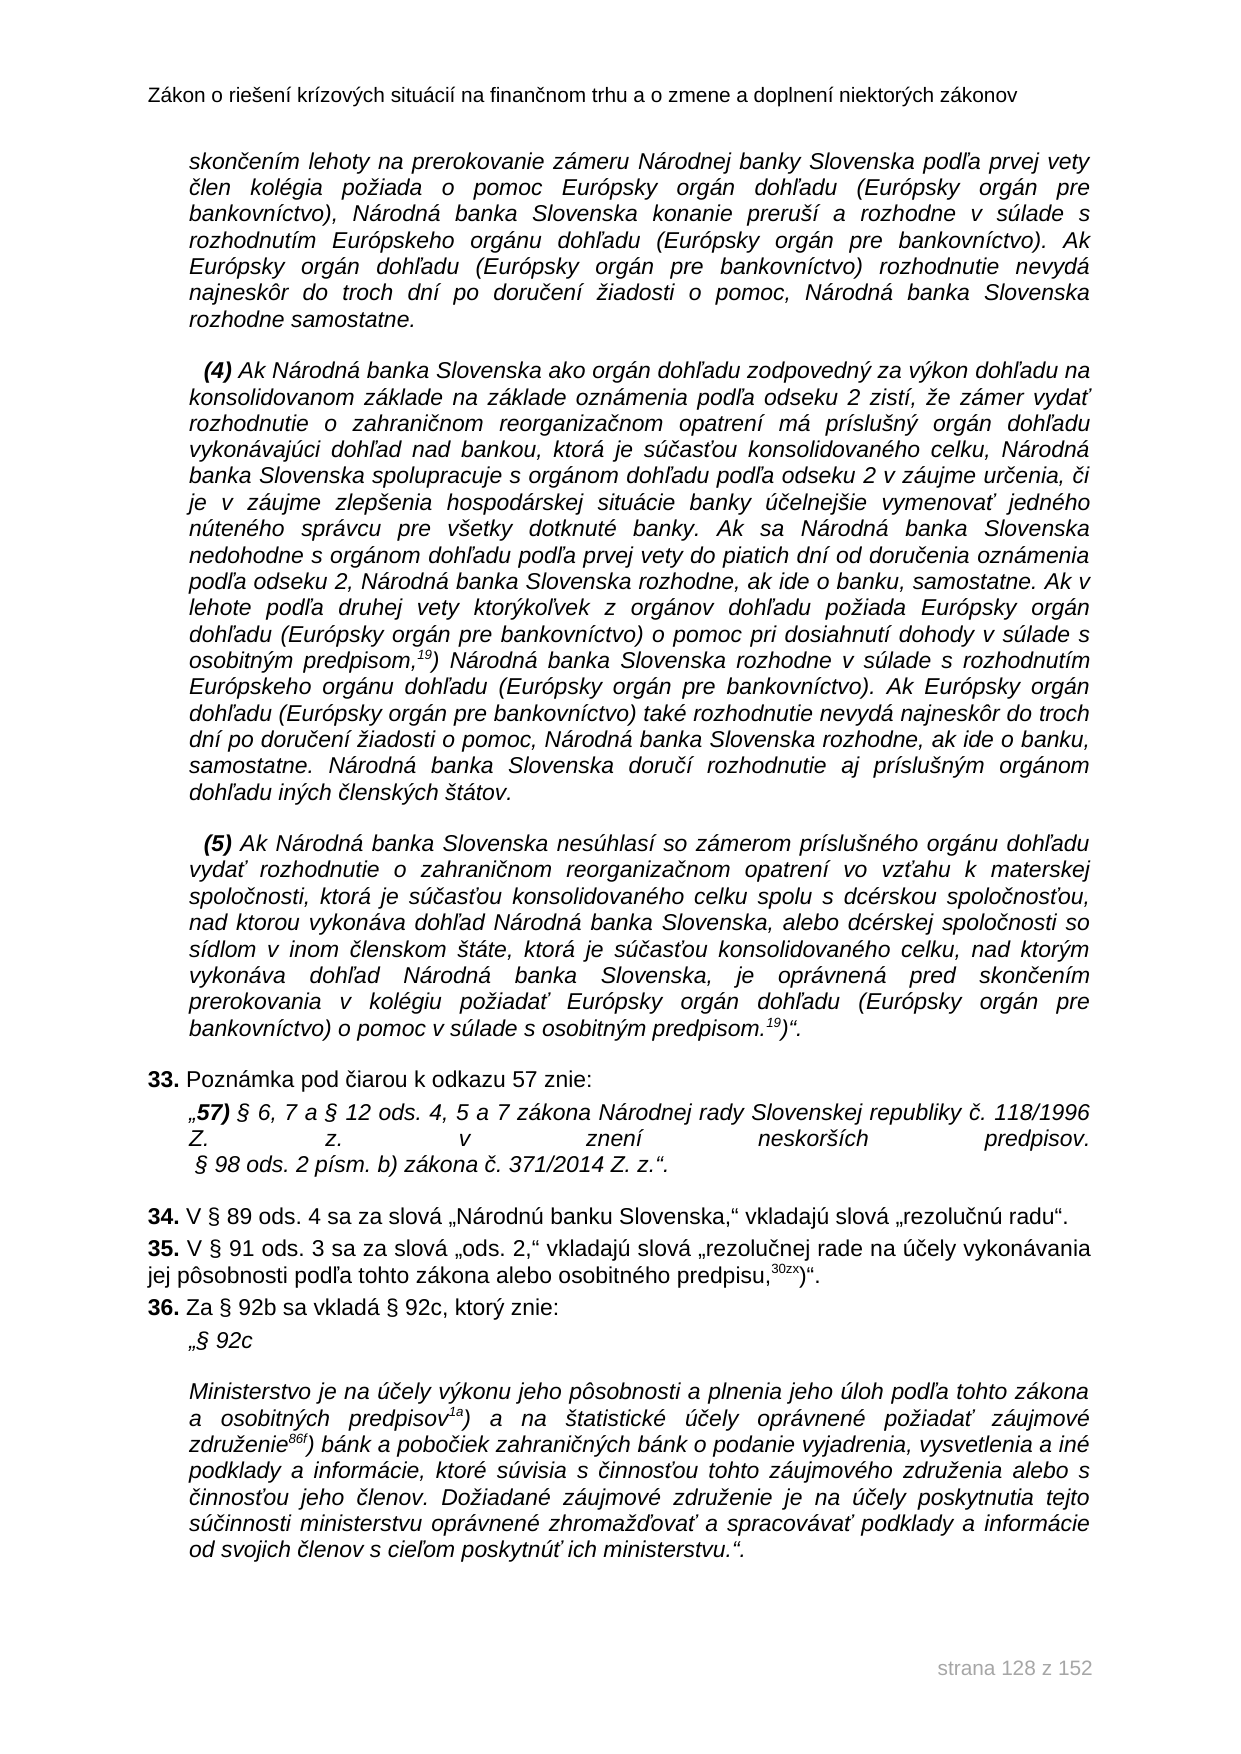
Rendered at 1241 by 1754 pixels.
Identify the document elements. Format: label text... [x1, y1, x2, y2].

text 34. V § 89 ods. 4 sa za slová „Národnú banku Slovenska,“ vkladajú slová „rezolučnú radu“. [148, 1203, 1093, 1229]
text Ministerstvo je na účely výkonu jeho pôsobnosti a plnenia jeho úloh podľa tohto zákona a osobitných predpisov1a) a na štatistické účely oprávnené požiadať záujmové združenie86f) bánk a pobočiek zahraničných bánk o podanie vyjadrenia, vysvetlenia a iné podklady a informácie, ktoré súvisia s činnosťou tohto záujmového združenia alebo s činnosťou jeho členov. Dožiadané záujmové združenie je na účely poskytnutia tejto súčinnosti ministerstvu oprávnené zhromažďovať a spracovávať podklady a informácie od svojich členov s cieľom poskytnúť ich ministerstvu.“. [189, 1378, 1093, 1563]
text (5) Ak Národná banka Slovenska nesúhlasí so zámerom príslušného orgánu dohľadu vydať rozhodnutie o zahraničnom reorganizačnom opatrení vo vzťahu k materskej spoločnosti, ktorá je súčasťou konsolidovaného celku spolu s dcérskou spoločnosťou, nad ktorou vykonáva dohľad Národná banka Slovenska, alebo dcérskej spoločnosti so sídlom v inom členskom štáte, ktorá je súčasťou konsolidovaného celku, nad ktorým vykonáva dohľad Národná banka Slovenska, je oprávnená pred skončením prerokovania v kolégiu požiadať Európsky orgán dohľadu (Európsky orgán pre bankovníctvo) o pomoc v súlade s osobitným predpisom.19)“. [189, 830, 1093, 1041]
text (4) Ak Národná banka Slovenska ako orgán dohľadu zodpovedný za výkon dohľadu na konsolidovanom základe na základe oznámenia podľa odseku 2 zistí, že zámer vydať rozhodnutie o zahraničnom reorganizačnom opatrení má príslušný orgán dohľadu vykonávajúci dohľad nad bankou, ktorá je súčasťou konsolidovaného celku, Národná banka Slovenska spolupracuje s orgánom dohľadu podľa odseku 2 v záujme určenia, či je v záujme zlepšenia hospodárskej situácie banky účelnejšie vymenovať jedného núteného správcu pre všetky dotknuté banky. Ak sa Národná banka Slovenska nedohodne s orgánom dohľadu podľa prvej vety do piatich dní od doručenia oznámenia podľa odseku 2, Národná banka Slovenska rozhodne, ak ide o banku, samostatne. Ak v lehote podľa druhej vety ktorýkoľvek z orgánov dohľadu požiada Európsky orgán dohľadu (Európsky orgán pre bankovníctvo) o pomoc pri dosiahnutí dohody v súlade s osobitným predpisom,19) Národná banka Slovenska rozhodne v súlade s rozhodnutím Európskeho orgánu dohľadu (Európsky orgán pre bankovníctvo). Ak Európsky orgán dohľadu (Európsky orgán pre bankovníctvo) také rozhodnutie nevydá najneskôr do troch dní po doručení žiadosti o pomoc, Národná banka Slovenska rozhodne, ak ide o banku, samostatne. Národná banka Slovenska doručí rozhodnutie aj príslušným orgánom dohľadu iných členských štátov. [189, 357, 1093, 805]
text 36. Za § 92b sa vkladá § 92c, ktorý znie: [148, 1294, 1093, 1321]
text 33. Poznámka pod čiarou k odkazu 57 znie: [148, 1066, 1093, 1092]
text 35. V § 91 ods. 3 sa za slová „ods. 2,“ vkladajú slová „rezolučnej rade na účely vykonávania jej pôsobnosti podľa tohto zákona alebo osobitného predpisu,30zx)“. [148, 1235, 1093, 1288]
text „57) § 6, 7 a § 12 ods. 4, 5 a 7 zákona Národnej rady Slovenskej republiky č. 118/1996 Z. z. v znení neskorších predpisov. § 98 ods. 2 písm. b) zákona č. 371/2014 Z. z.“. [189, 1098, 1093, 1178]
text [189, 148, 1093, 332]
text „§ 92c [189, 1327, 1093, 1353]
